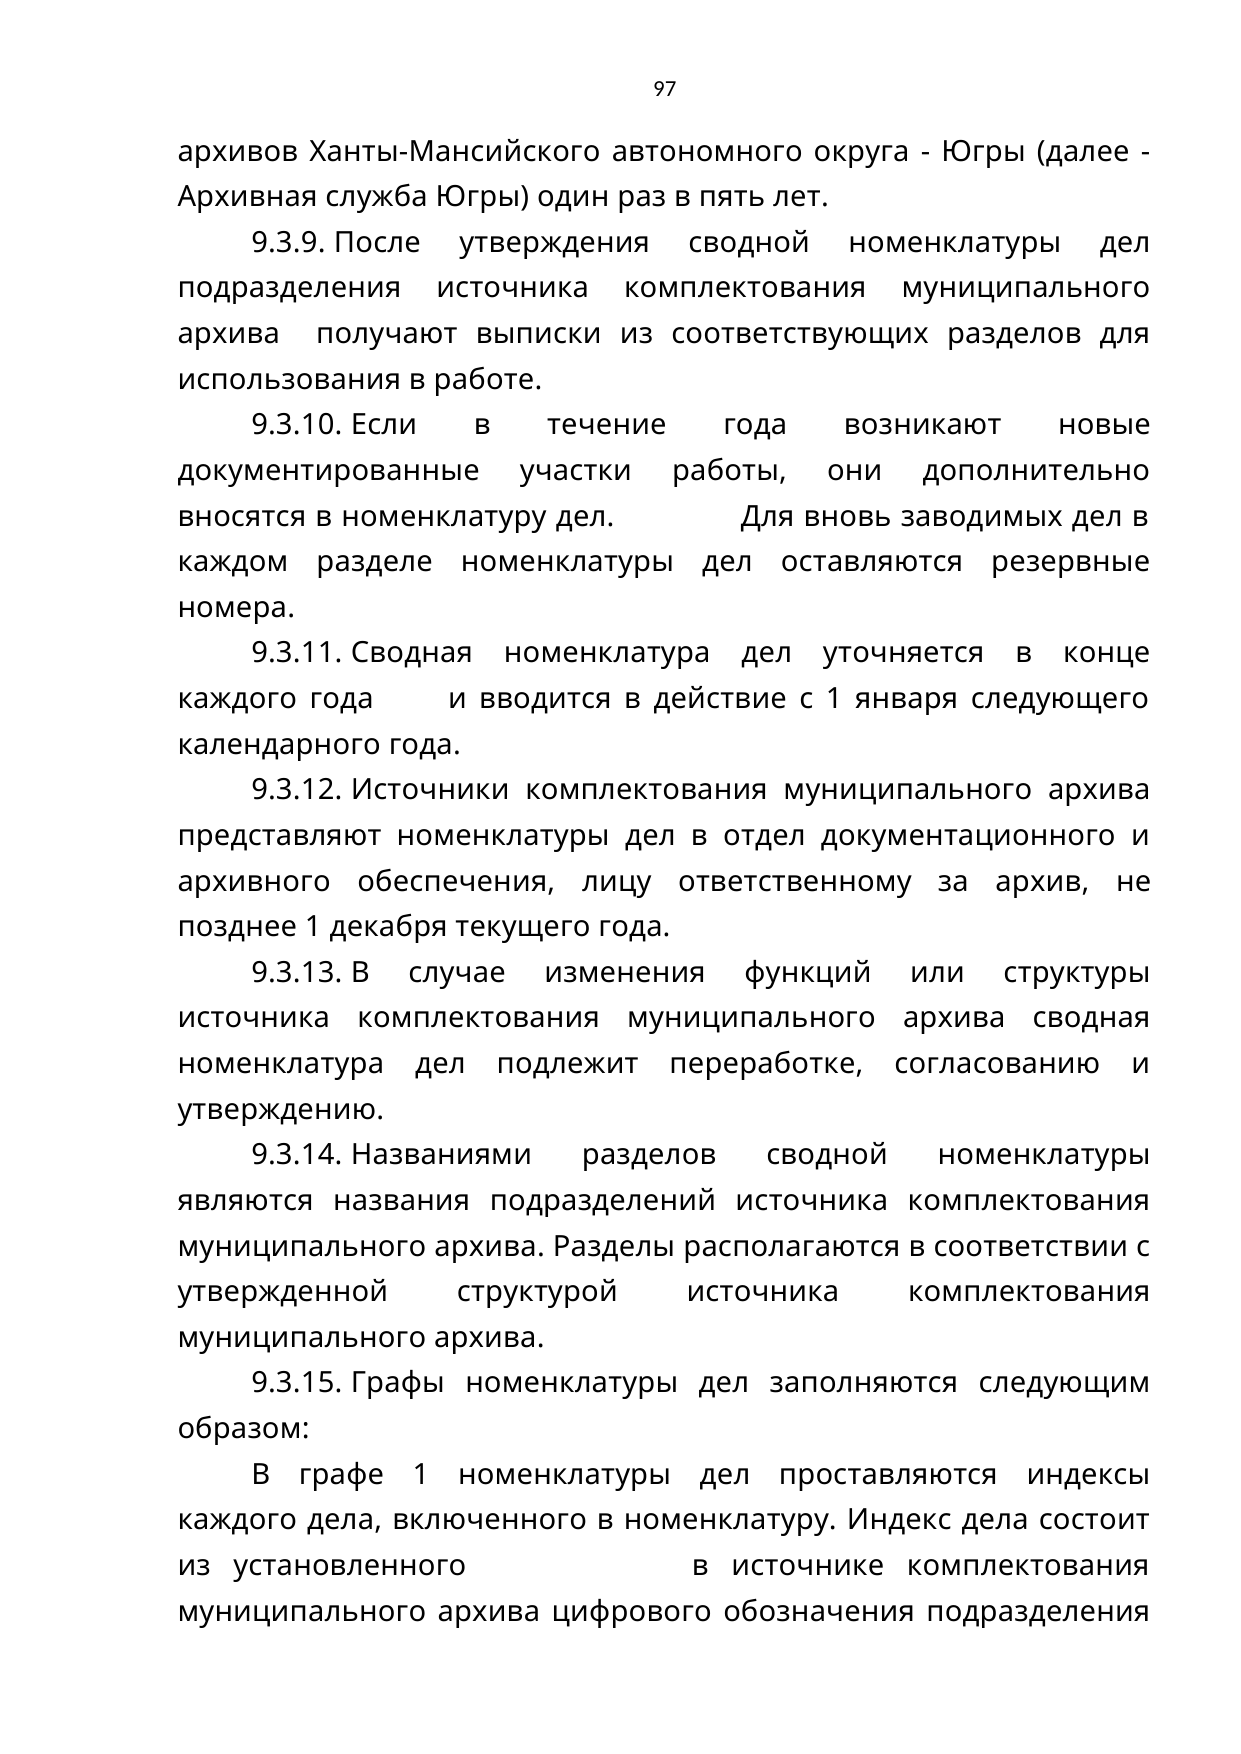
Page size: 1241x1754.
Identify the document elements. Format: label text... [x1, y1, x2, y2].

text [177, 1453, 1152, 1629]
text 9.3.11. Сводная номенклатура дел уточняется в конце каждого года и вводится в действие с 1 января следующего календарного года. [177, 632, 1152, 763]
text 9.3.15. Графы номенклатуры дел заполняются следующим образом: [177, 1362, 1152, 1447]
text 9.3.9. После утверждения сводной номенклатуры дел подразделения источника комплектования муниципального архива получают выписки из соответствующих разделов для использования в работе. [177, 221, 1152, 398]
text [177, 130, 1152, 215]
text 9.3.13. В случае изменения функций или структуры источника комплектования муниципального архива сводная номенклатура дел подлежит переработке, согласованию и утверждению. [177, 951, 1152, 1128]
text 9.3.10. Если в течение года возникают новые документированные участки работы, они дополнительно вносятся в номенклатуру дел. Для вновь заводимых дел в каждом разделе номенклатуры дел оставляются резервные номера. [177, 404, 1152, 626]
text 9.3.14. Названиями разделов сводной номенклатуры являются названия подразделений источника комплектования муниципального архива. Разделы располагаются в соответствии с утвержденной структурой источника комплектования муниципального архива. [177, 1134, 1152, 1356]
text 9.3.12. Источники комплектования муниципального архива представляют номенклатуры дел в отдел документационного и архивного обеспечения, лицу ответственному за архив, не позднее 1 декабря текущего года. [177, 769, 1152, 945]
